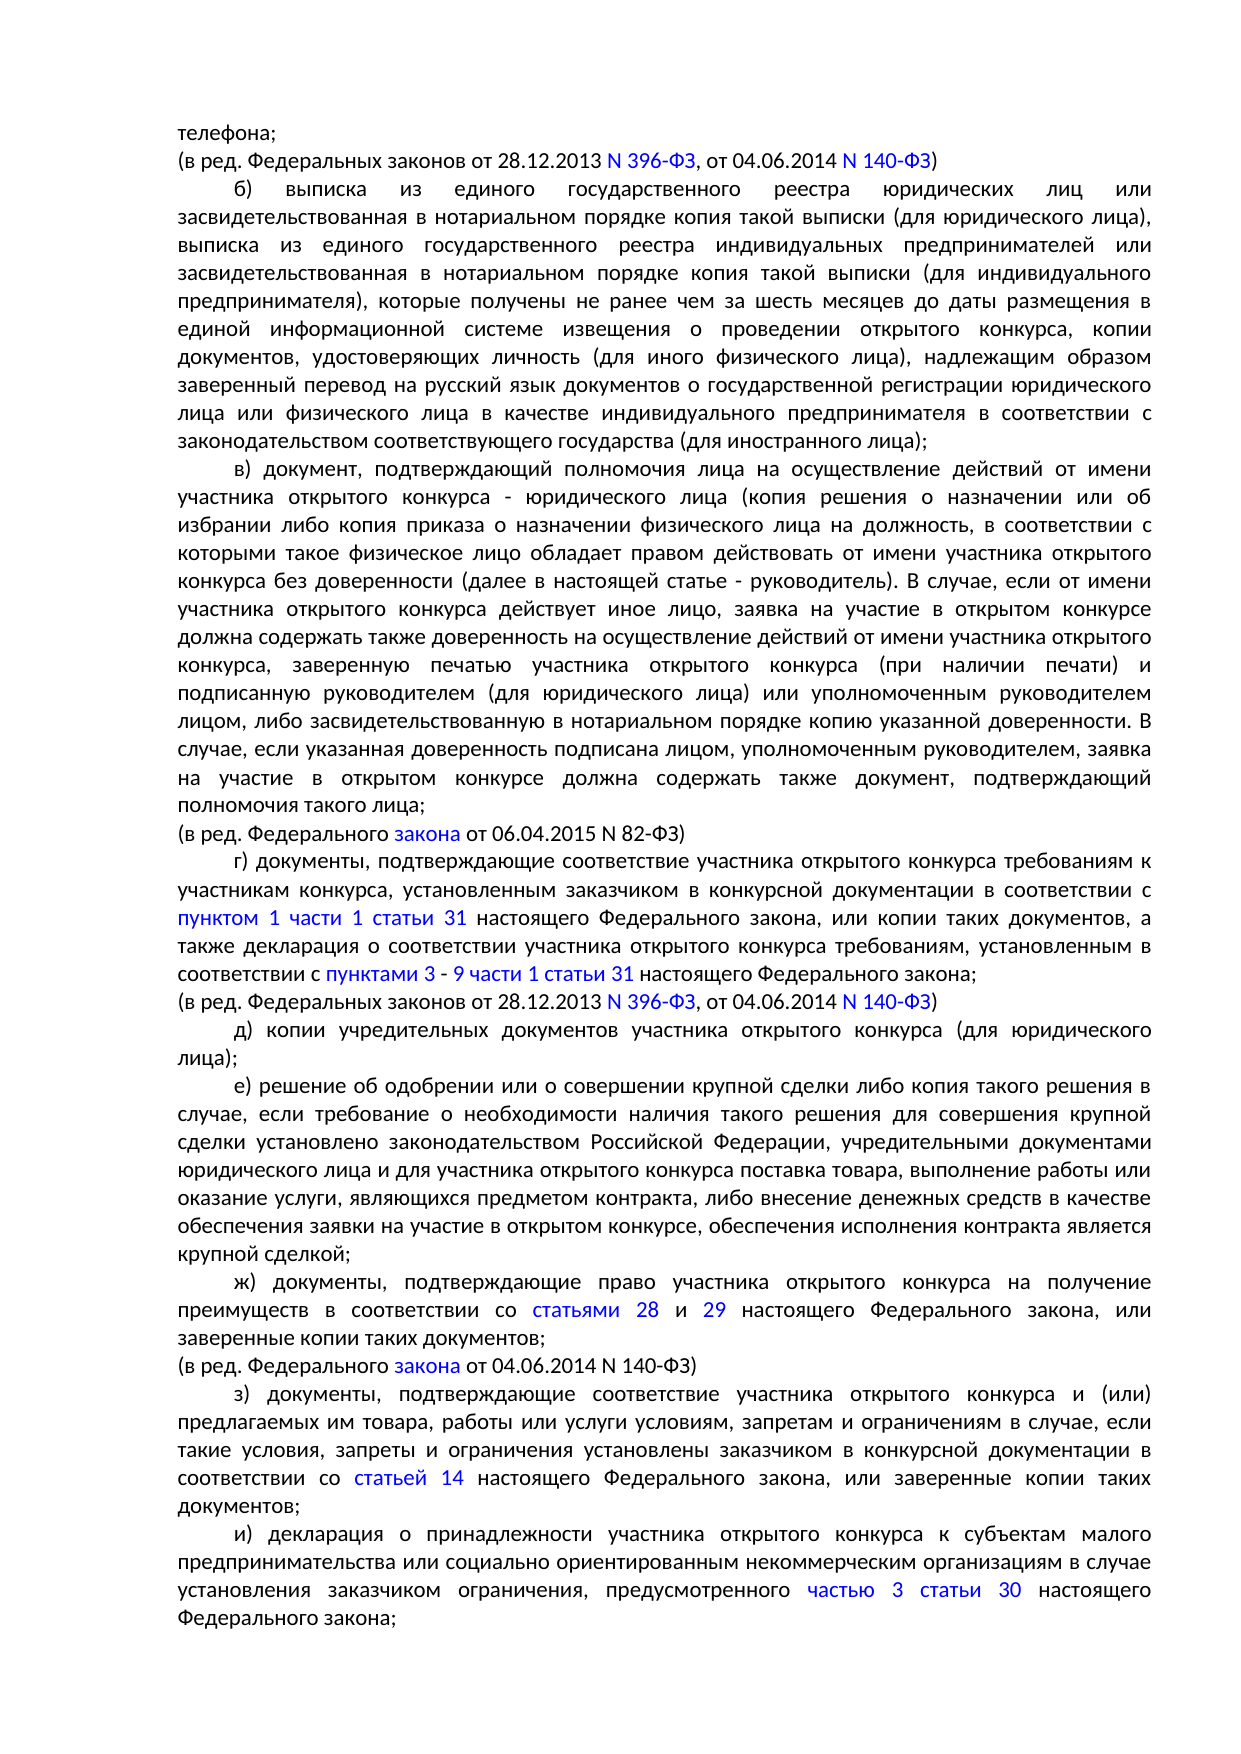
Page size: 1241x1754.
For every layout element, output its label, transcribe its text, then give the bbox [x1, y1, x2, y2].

text в) документ, подтверждающий полномочия лица на осуществление действий от имени участника открытого конкурса - юридического лица (копия решения о назначении или об избрании либо копия приказа о назначении физического лица на должность, в соответствии с которыми такое физическое лицо обладает правом действовать от имени участника открытого конкурса без доверенности (далее в настоящей статье - руководитель). В случае, если от имени участника открытого конкурса действует иное лицо, заявка на участие в открытом конкурсе должна содержать также доверенность на осуществление действий от имени участника открытого конкурса, заверенную печатью участника открытого конкурса (при наличии печати) и подписанную руководителем (для юридического лица) или уполномоченным руководителем лицом, либо засвидетельствованную в нотариальном порядке копию указанной доверенности. В случае, если указанная доверенность подписана лицом, уполномоченным руководителем, заявка на участие в открытом конкурсе должна содержать также документ, подтверждающий полномочия такого лица; [177, 454, 1152, 819]
text (в ред. Федеральных законов от 28.12.2013 N 396-ФЗ, от 04.06.2014 N 140-ФЗ) [177, 987, 1152, 1015]
text б) выписка из единого государственного реестра юридических лиц или засвидетельствованная в нотариальном порядке копия такой выписки (для юридического лица), выписка из единого государственного реестра индивидуальных предпринимателей или засвидетельствованная в нотариальном порядке копия такой выписки (для индивидуального предпринимателя), которые получены не ранее чем за шесть месяцев до даты размещения в единой информационной системе извещения о проведении открытого конкурса, копии документов, удостоверяющих личность (для иного физического лица), надлежащим образом заверенный перевод на русский язык документов о государственной регистрации юридического лица или физического лица в качестве индивидуального предпринимателя в соответствии с законодательством соответствующего государства (для иностранного лица); [177, 174, 1152, 454]
text г) документы, подтверждающие соответствие участника открытого конкурса требованиям к участникам конкурса, установленным заказчиком в конкурсной документации в соответствии с пунктом 1 части 1 статьи 31 настоящего Федерального закона, или копии таких документов, а также декларация о соответствии участника открытого конкурса требованиям, установленным в соответствии с пунктами 3 - 9 части 1 статьи 31 настоящего Федерального закона; [177, 847, 1152, 987]
text д) копии учредительных документов участника открытого конкурса (для юридического лица); [177, 1015, 1152, 1071]
text (в ред. Федерального закона от 06.04.2015 N 82-ФЗ) [177, 819, 1152, 847]
text (в ред. Федеральных законов от 28.12.2013 N 396-ФЗ, от 04.06.2014 N 140-ФЗ) [177, 146, 1152, 174]
text е) решение об одобрении или о совершении крупной сделки либо копия такого решения в случае, если требование о необходимости наличия такого решения для совершения крупной сделки установлено законодательством Российской Федерации, учредительными документами юридического лица и для участника открытого конкурса поставка товара, выполнение работы или оказание услуги, являющихся предметом контракта, либо внесение денежных средств в качестве обеспечения заявки на участие в открытом конкурсе, обеспечения исполнения контракта является крупной сделкой; [177, 1071, 1152, 1267]
text ж) документы, подтверждающие право участника открытого конкурса на получение преимуществ в соответствии со статьями 28 и 29 настоящего Федерального закона, или заверенные копии таких документов; [177, 1267, 1152, 1351]
text и) декларация о принадлежности участника открытого конкурса к субъектам малого предпринимательства или социально ориентированным некоммерческим организациям в случае установления заказчиком ограничения, предусмотренного частью 3 статьи 30 настоящего Федерального закона; [177, 1519, 1152, 1631]
text з) документы, подтверждающие соответствие участника открытого конкурса и (или) предлагаемых им товара, работы или услуги условиям, запретам и ограничениям в случае, если такие условия, запреты и ограничения установлены заказчиком в конкурсной документации в соответствии со статьей 14 настоящего Федерального закона, или заверенные копии таких документов; [177, 1379, 1152, 1519]
text (в ред. Федерального закона от 04.06.2014 N 140-ФЗ) [177, 1351, 1152, 1379]
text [177, 118, 1152, 146]
